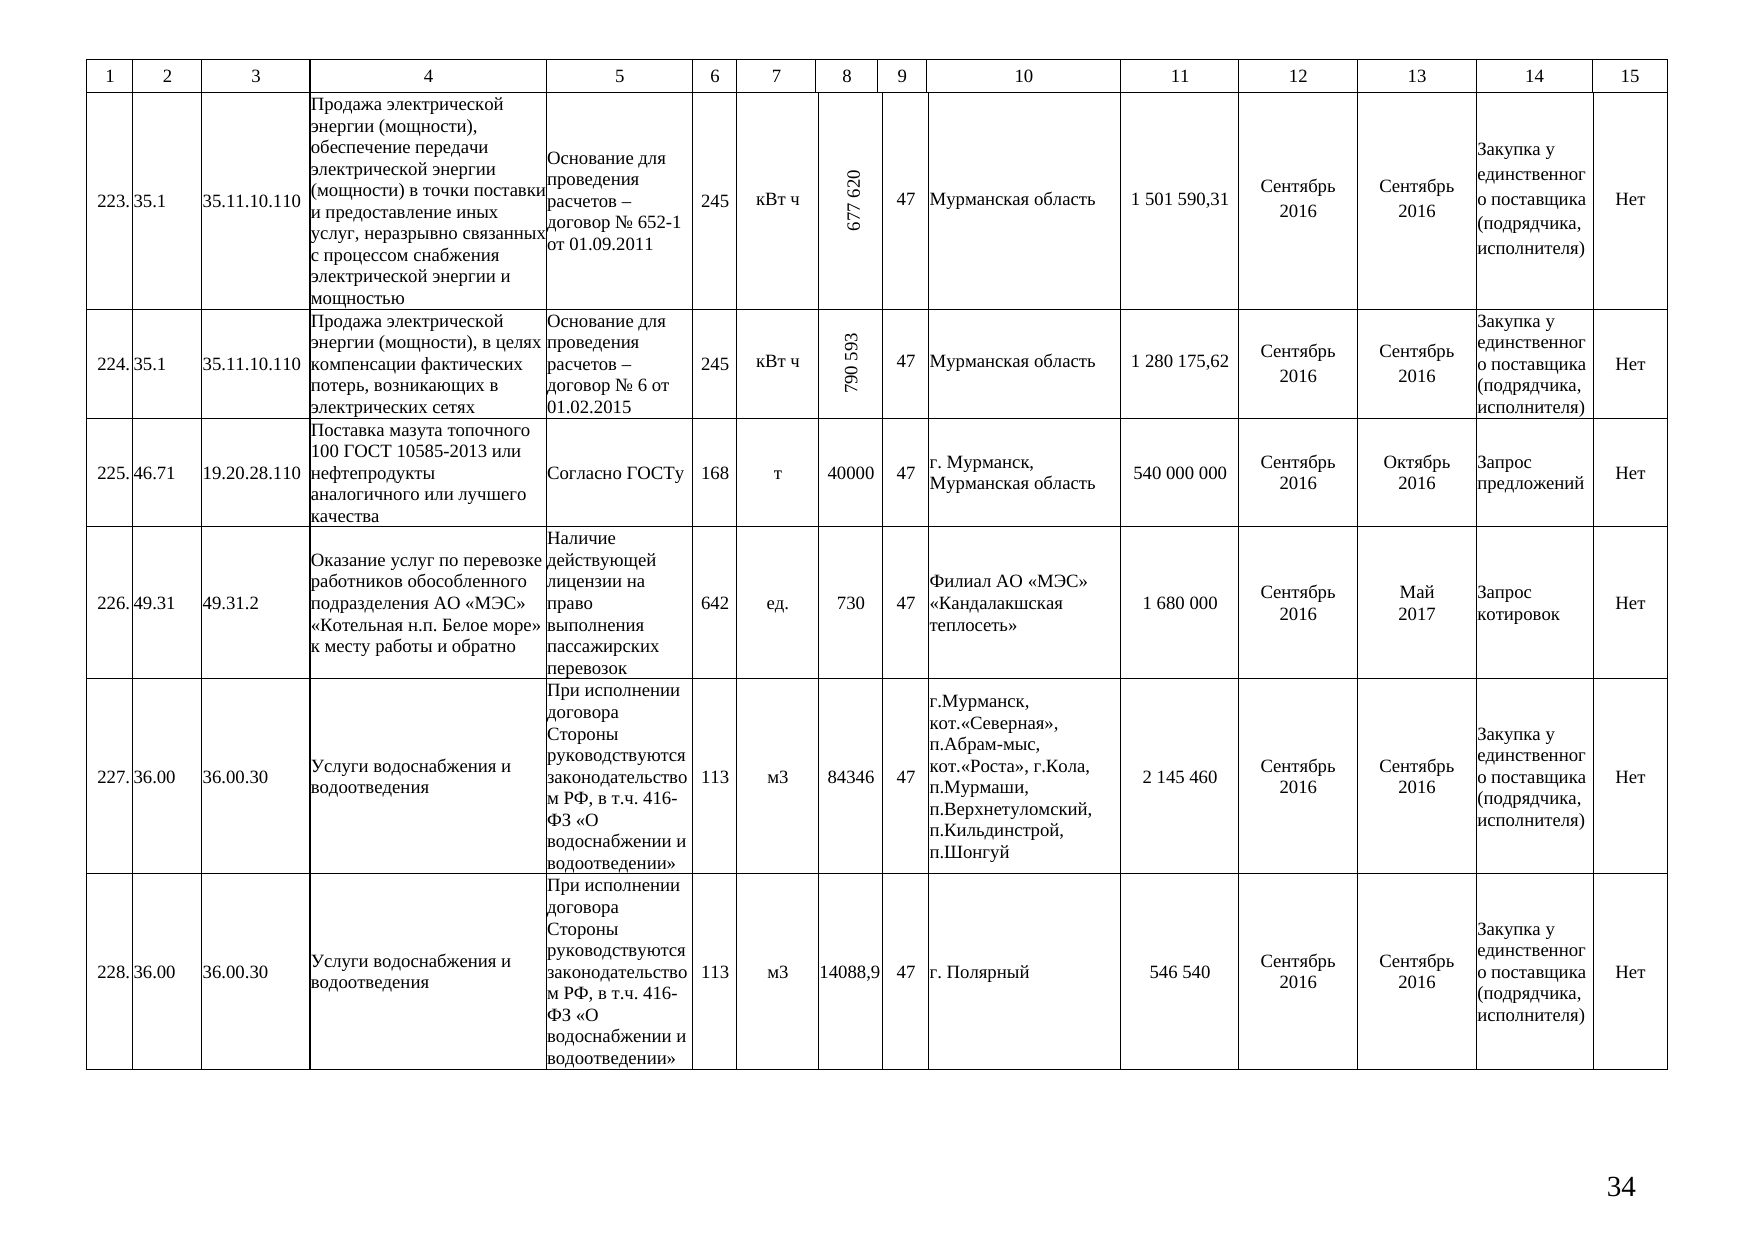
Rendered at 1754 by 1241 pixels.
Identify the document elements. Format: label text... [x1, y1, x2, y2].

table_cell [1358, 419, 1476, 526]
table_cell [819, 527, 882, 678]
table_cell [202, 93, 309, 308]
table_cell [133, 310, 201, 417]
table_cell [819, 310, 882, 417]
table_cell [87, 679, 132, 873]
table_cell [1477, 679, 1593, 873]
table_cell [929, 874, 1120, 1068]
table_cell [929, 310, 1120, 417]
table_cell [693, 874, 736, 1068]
table_header 7 [737, 60, 815, 92]
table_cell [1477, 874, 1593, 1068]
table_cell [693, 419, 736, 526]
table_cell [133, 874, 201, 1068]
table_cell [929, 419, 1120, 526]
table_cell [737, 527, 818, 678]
table_header 13 [1358, 60, 1476, 92]
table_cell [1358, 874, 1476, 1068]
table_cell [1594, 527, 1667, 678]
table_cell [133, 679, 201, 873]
table_header 10 [927, 60, 1120, 92]
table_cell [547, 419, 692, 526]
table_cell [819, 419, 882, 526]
table_header 4 [311, 60, 546, 92]
table_header 14 [1477, 60, 1592, 92]
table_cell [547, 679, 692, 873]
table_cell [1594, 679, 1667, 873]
table_header 6 [693, 60, 736, 92]
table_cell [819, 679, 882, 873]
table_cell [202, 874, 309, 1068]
table_header 8 [816, 60, 877, 92]
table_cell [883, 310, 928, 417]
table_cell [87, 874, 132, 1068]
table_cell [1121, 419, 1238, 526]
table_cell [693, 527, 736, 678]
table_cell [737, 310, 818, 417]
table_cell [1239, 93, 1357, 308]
table_header 3 [202, 60, 309, 92]
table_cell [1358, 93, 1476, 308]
table_header 5 [547, 60, 692, 92]
table_header 15 [1593, 60, 1667, 92]
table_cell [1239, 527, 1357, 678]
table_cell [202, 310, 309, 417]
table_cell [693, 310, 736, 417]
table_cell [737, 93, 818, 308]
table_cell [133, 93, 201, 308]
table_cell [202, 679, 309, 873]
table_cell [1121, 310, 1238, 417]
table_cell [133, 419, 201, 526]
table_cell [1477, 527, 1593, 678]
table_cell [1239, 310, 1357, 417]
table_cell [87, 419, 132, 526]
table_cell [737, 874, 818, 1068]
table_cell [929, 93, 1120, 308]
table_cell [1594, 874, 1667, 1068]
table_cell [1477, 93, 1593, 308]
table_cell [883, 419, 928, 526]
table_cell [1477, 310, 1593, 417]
table_header 12 [1239, 60, 1357, 92]
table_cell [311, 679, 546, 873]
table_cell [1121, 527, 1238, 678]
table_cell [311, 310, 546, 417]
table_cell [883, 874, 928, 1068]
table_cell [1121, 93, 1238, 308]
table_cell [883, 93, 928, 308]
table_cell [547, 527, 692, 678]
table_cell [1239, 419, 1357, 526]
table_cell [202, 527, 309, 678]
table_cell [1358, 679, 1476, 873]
table_header 1 [87, 60, 132, 92]
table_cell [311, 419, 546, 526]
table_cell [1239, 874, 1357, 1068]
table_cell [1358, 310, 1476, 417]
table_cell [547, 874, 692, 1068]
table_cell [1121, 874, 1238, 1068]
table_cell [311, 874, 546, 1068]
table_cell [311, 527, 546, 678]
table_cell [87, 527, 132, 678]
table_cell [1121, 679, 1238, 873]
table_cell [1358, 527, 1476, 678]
table_header 11 [1121, 60, 1238, 92]
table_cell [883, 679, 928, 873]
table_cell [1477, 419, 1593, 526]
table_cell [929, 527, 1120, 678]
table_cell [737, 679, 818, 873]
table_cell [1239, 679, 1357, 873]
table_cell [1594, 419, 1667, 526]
table_header 2 [133, 60, 201, 92]
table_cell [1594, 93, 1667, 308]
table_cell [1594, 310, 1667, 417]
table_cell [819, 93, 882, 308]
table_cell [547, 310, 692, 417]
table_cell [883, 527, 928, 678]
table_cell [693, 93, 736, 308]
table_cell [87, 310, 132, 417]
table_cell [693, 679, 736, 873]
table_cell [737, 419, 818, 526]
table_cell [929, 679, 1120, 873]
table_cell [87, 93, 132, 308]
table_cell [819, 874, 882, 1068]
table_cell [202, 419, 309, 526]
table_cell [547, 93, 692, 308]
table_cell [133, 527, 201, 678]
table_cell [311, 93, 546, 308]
table_header 9 [878, 60, 926, 92]
